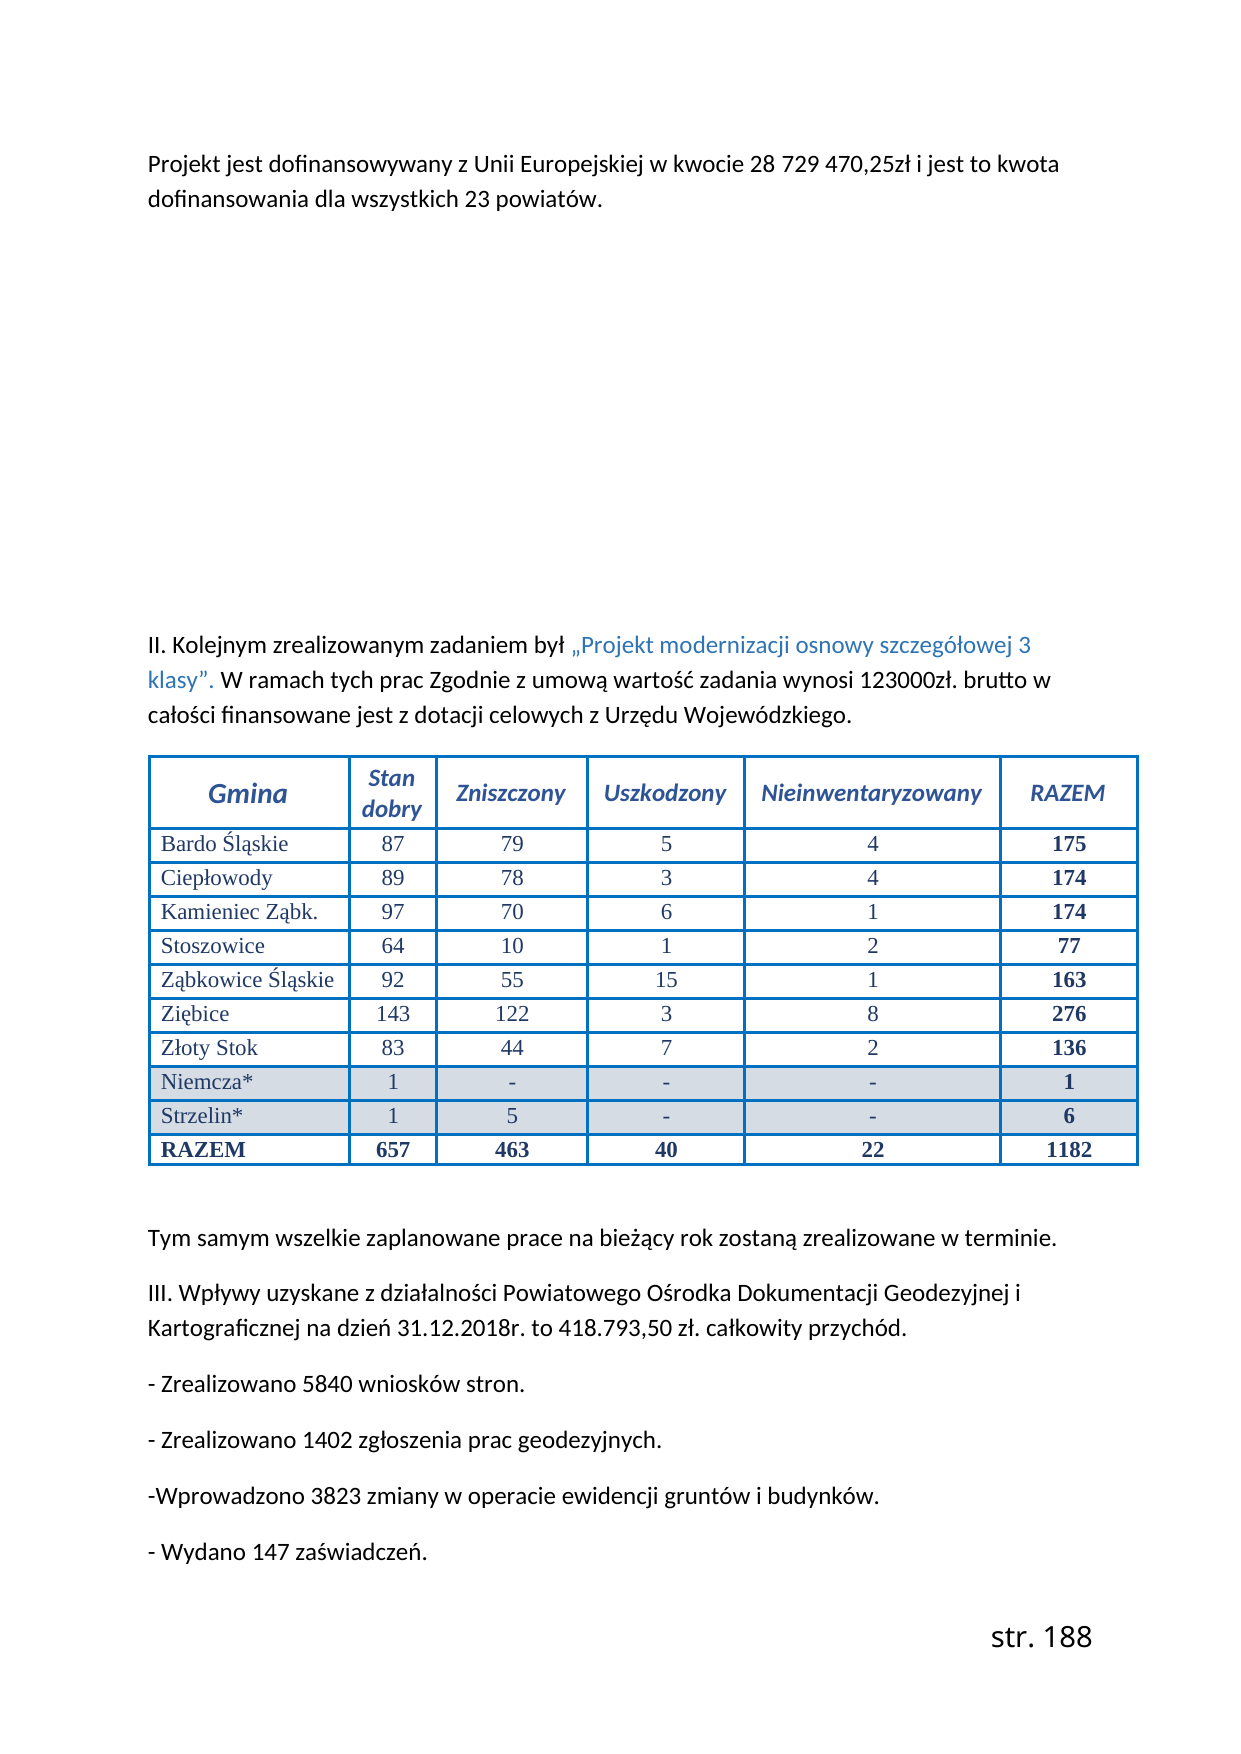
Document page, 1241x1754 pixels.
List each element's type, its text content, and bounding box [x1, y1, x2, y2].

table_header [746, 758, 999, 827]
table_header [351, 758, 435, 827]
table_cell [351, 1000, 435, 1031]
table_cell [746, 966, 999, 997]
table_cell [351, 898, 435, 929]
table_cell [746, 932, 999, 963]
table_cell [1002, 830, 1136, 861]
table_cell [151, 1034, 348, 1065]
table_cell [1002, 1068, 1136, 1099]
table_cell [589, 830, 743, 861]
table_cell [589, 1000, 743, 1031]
text III. Wpływy uzyskane z działalności Powiatowego Ośrodka Dokumentacji Geodezyjnej i Kartograficznej na dzień 31.12.2018r. to 418.793,50 zł. całkowity przychód. [148, 1277, 1092, 1343]
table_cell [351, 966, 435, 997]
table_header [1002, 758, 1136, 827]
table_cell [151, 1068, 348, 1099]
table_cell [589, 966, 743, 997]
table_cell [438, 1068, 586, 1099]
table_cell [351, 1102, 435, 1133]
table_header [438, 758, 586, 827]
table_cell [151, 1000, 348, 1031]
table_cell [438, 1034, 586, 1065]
text -Wprowadzono 3823 zmiany w operacie ewidencji gruntów i budynków. [148, 1480, 1092, 1511]
text II. Kolejnym zrealizowanym zadaniem był „Projekt modernizacji osnowy szczegółowej 3 klasy”. W ramach tych prac Zgodnie z umową wartość zadania wynosi 123000zł. brutto w całości finansowane jest z dotacji celowych z Urzędu Wojewódzkiego. [148, 629, 1092, 730]
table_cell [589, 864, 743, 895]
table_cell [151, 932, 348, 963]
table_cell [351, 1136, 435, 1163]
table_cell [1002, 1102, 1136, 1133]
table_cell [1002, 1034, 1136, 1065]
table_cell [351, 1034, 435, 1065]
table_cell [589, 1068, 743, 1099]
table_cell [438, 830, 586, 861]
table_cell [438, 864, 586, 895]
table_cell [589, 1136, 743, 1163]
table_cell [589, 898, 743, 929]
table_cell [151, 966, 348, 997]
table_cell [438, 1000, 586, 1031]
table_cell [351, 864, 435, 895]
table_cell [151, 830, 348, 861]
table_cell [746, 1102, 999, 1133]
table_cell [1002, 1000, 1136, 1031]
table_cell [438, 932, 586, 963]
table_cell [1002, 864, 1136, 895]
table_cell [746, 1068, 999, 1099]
text - Wydano 147 zaświadczeń. [148, 1536, 1092, 1566]
text - Zrealizowano 5840 wniosków stron. [148, 1368, 1092, 1399]
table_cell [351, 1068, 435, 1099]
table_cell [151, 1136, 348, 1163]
text Projekt jest dofinansowywany z Unii Europejskiej w kwocie 28 729 470,25zł i jest to kwota dofinansowania dla wszystkich 23 powiatów. [148, 148, 1092, 213]
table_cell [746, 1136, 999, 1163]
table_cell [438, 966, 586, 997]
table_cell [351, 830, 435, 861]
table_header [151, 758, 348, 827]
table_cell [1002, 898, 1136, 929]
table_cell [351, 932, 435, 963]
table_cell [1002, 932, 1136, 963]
text - Zrealizowano 1402 zgłoszenia prac geodezyjnych. [148, 1424, 1092, 1455]
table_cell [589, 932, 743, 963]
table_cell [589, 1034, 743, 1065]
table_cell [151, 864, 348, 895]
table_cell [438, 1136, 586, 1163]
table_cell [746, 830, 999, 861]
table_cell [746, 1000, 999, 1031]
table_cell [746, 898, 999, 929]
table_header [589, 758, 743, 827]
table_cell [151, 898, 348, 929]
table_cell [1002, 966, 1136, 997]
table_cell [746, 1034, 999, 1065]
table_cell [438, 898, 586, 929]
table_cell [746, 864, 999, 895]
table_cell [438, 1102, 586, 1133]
text Tym samym wszelkie zaplanowane prace na bieżący rok zostaną zrealizowane w terminie. [148, 1222, 1092, 1252]
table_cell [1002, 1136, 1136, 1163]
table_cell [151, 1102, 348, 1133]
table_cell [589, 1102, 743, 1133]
